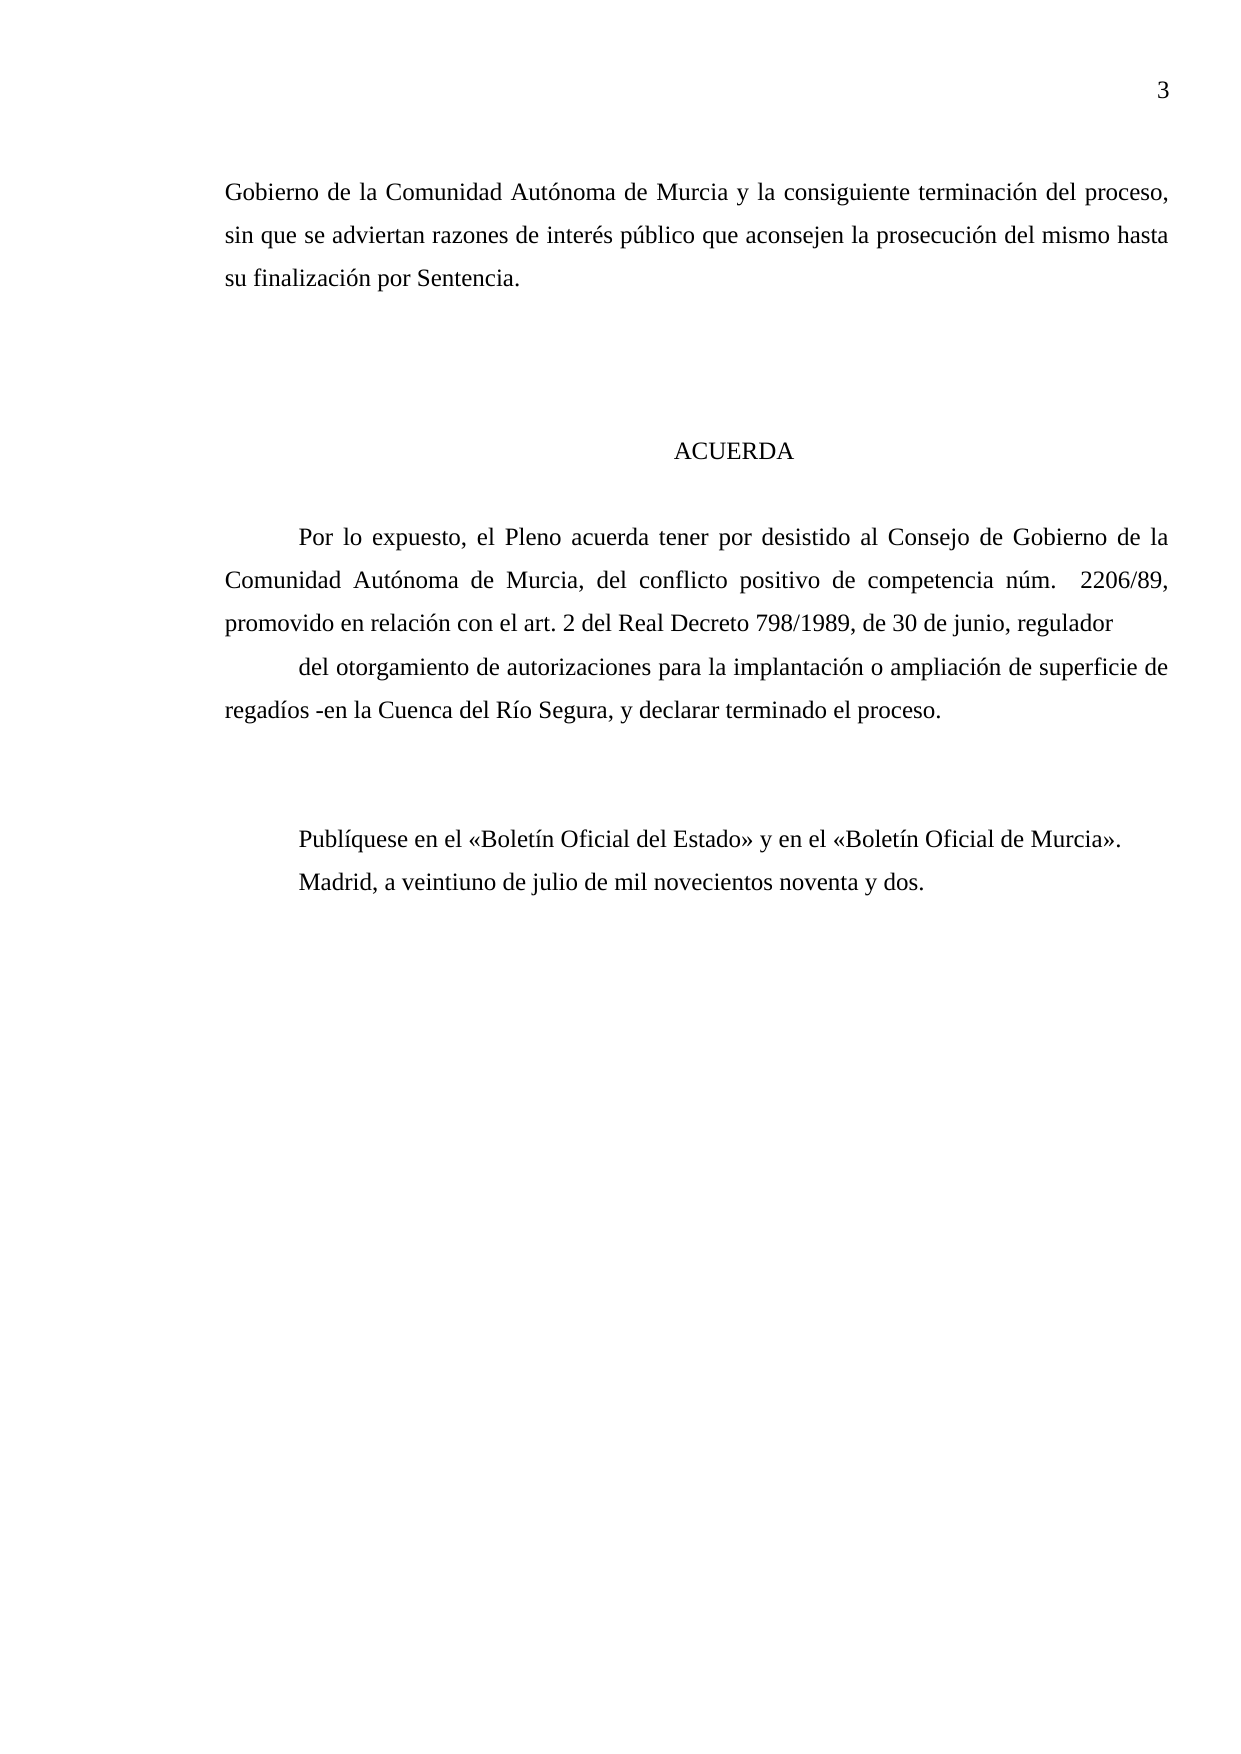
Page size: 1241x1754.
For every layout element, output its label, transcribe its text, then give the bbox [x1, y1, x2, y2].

text Por lo expuesto, el Pleno acuerda tener por desistido al Consejo de Gobierno de la Comunidad Autónoma de Murcia, del conflicto positivo de competencia núm. 2206/89, promovido en relación con el art. 2 del Real Decreto 798/1989, de 30 de junio, regulador [224, 522, 1169, 637]
text Publíquese en el «Boletín Oficial del Estado» y en el «Boletín Oficial de Murcia». [224, 824, 1169, 853]
text Madrid, a veintiuno de julio de mil novecientos noventa y dos. [224, 867, 1169, 896]
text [224, 177, 1169, 292]
text del otorgamiento de autorizaciones para la implantación o ampliación de superficie de regadíos -en la Cuenca del Río Segura, y declarar terminado el proceso. [224, 652, 1169, 723]
text ACUERDA [224, 436, 1169, 465]
